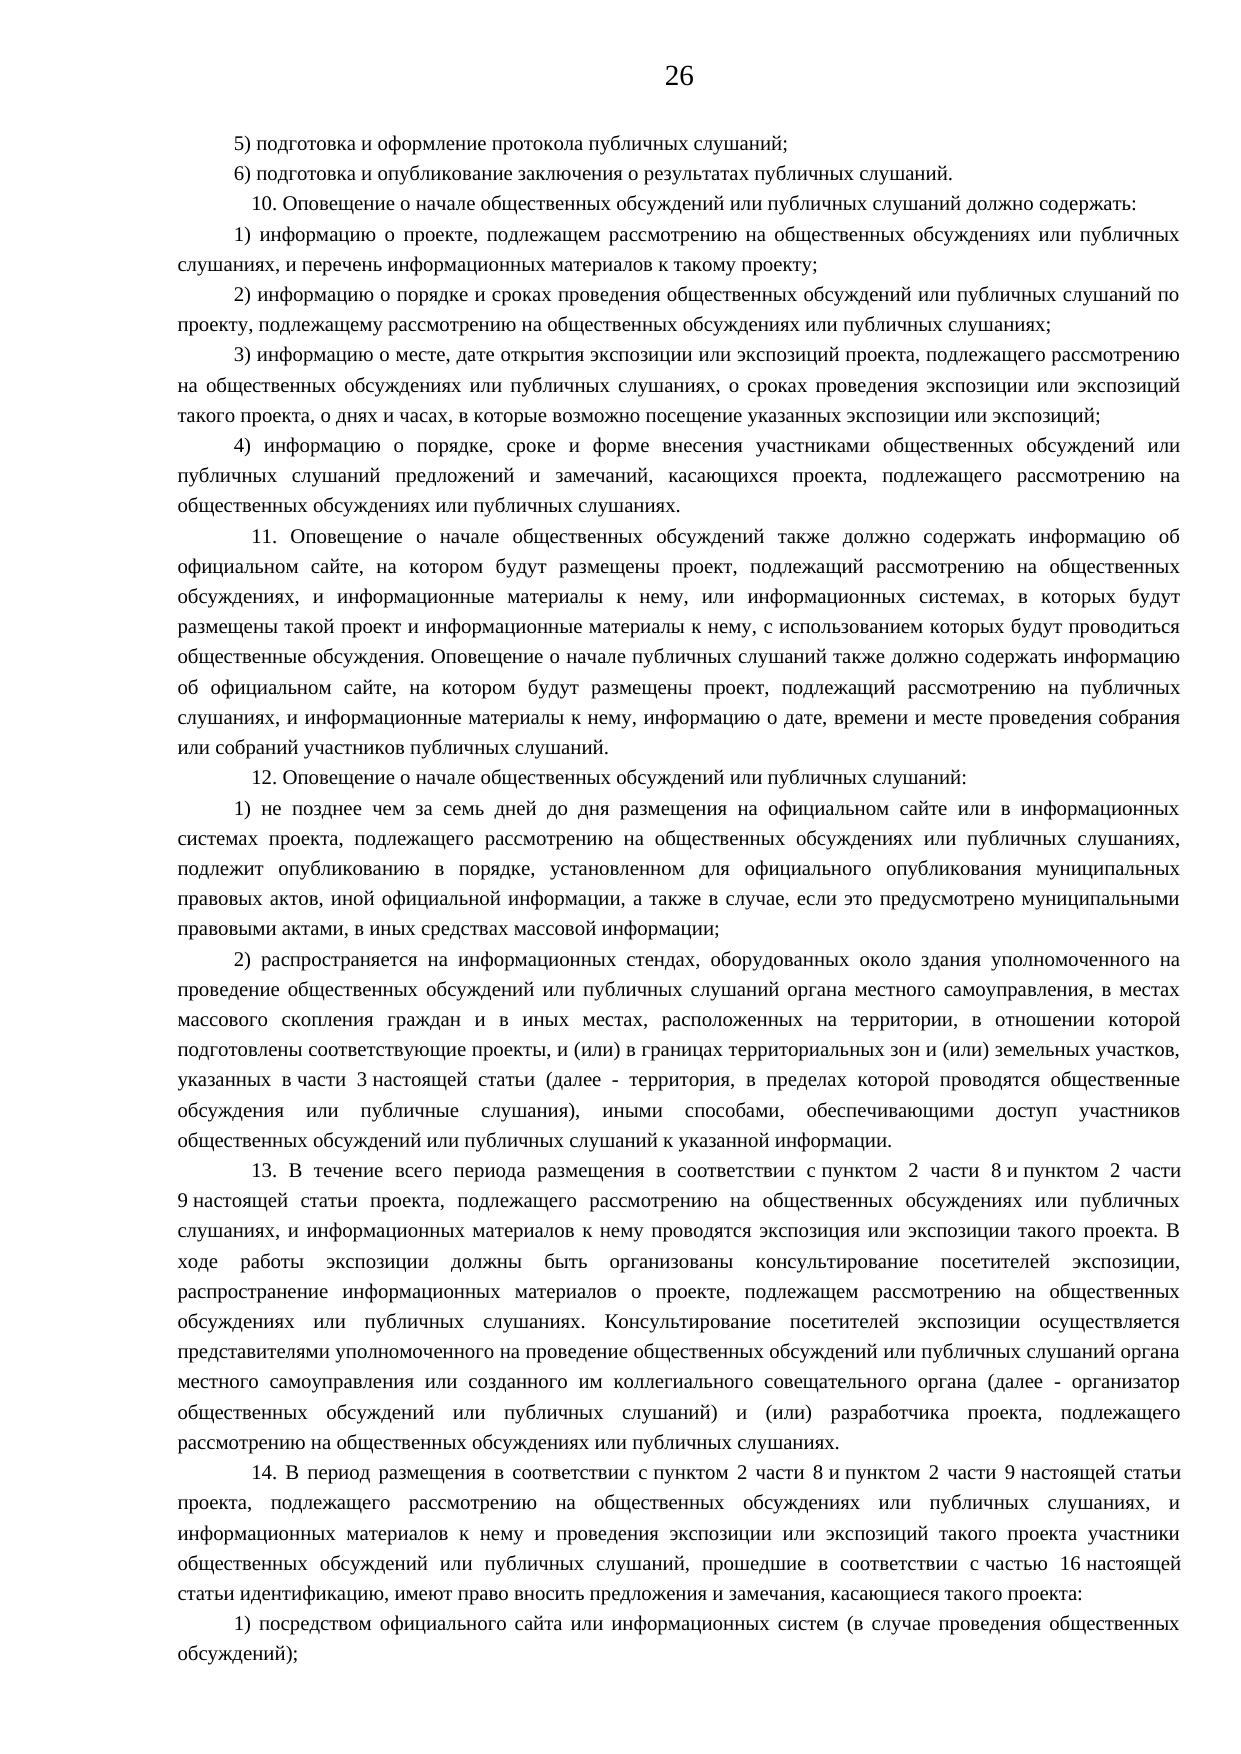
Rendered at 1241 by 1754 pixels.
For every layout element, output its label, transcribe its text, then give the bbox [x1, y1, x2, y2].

text 14. В период размещения в соответствии с пунктом 2 части 8 и пунктом 2 части 9 настоящей статьи проекта, подлежащего рассмотрению на общественных обсуждениях или публичных слушаниях, и информационных материалов к нему и проведения экспозиции или экспозиций такого проекта участники общественных обсуждений или публичных слушаний, прошедшие в соответствии с частью 16 настоящей статьи идентификацию, имеют право вносить предложения и замечания, касающиеся такого проекта: [177, 1454, 1181, 1605]
text 11. Оповещение о начале общественных обсуждений также должно содержать информацию об официальном сайте, на котором будут размещены проект, подлежащий рассмотрению на общественных обсуждениях, и информационные материалы к нему, или информационных системах, в которых будут размещены такой проект и информационные материалы к нему, с использованием которых будут проводиться общественные обсуждения. Оповещение о начале публичных слушаний также должно содержать информацию об официальном сайте, на котором будут размещены проект, подлежащий рассмотрению на публичных слушаниях, и информационные материалы к нему, информацию о дате, времени и месте проведения собрания или собраний участников публичных слушаний. [177, 517, 1181, 759]
text 4) информацию о порядке, сроке и форме внесения участниками общественных обсуждений или публичных слушаний предложений и замечаний, касающихся проекта, подлежащего рассмотрению на общественных обсуждениях или публичных слушаниях. [177, 427, 1181, 517]
text 13. В течение всего периода размещения в соответствии с пунктом 2 части 8 и пунктом 2 части 9 настоящей статьи проекта, подлежащего рассмотрению на общественных обсуждениях или публичных слушаниях, и информационных материалов к нему проводятся экспозиция или экспозиции такого проекта. В ходе работы экспозиции должны быть организованы консультирование посетителей экспозиции, распространение информационных материалов о проекте, подлежащем рассмотрению на общественных обсуждениях или публичных слушаниях. Консультирование посетителей экспозиции осуществляется представителями уполномоченного на проведение общественных обсуждений или публичных слушаний органа местного самоуправления или созданного им коллегиального совещательного органа (далее - организатор общественных обсуждений или публичных слушаний) и (или) разработчика проекта, подлежащего рассмотрению на общественных обсуждениях или публичных слушаниях. [177, 1152, 1181, 1454]
text 1) информацию о проекте, подлежащем рассмотрению на общественных обсуждениях или публичных слушаниях, и перечень информационных материалов к такому проекту; [177, 215, 1181, 276]
text 5) подготовка и оформление протокола публичных слушаний; [177, 125, 1181, 155]
text 2) распространяется на информационных стендах, оборудованных около здания уполномоченного на проведение общественных обсуждений или публичных слушаний органа местного самоуправления, в местах массового скопления граждан и в иных местах, расположенных на территории, в отношении которой подготовлены соответствующие проекты, и (или) в границах территориальных зон и (или) земельных участков, указанных в части 3 настоящей статьи (далее - территория, в пределах которой проводятся общественные обсуждения или публичные слушания), иными способами, обеспечивающими доступ участников общественных обсуждений или публичных слушаний к указанной информации. [177, 940, 1181, 1152]
text 12. Оповещение о начале общественных обсуждений или публичных слушаний: [177, 759, 1181, 789]
text 1) посредством официального сайта или информационных систем (в случае проведения общественных обсуждений); [177, 1605, 1181, 1665]
text 10. Оповещение о начале общественных обсуждений или публичных слушаний должно содержать: [177, 185, 1181, 215]
text 1) не позднее чем за семь дней до дня размещения на официальном сайте или в информационных системах проекта, подлежащего рассмотрению на общественных обсуждениях или публичных слушаниях, подлежит опубликованию в порядке, установленном для официального опубликования муниципальных правовых актов, иной официальной информации, а также в случае, если это предусмотрено муниципальными правовыми актами, в иных средствах массовой информации; [177, 789, 1181, 940]
text 3) информацию о месте, дате открытия экспозиции или экспозиций проекта, подлежащего рассмотрению на общественных обсуждениях или публичных слушаниях, о сроках проведения экспозиции или экспозиций такого проекта, о днях и часах, в которые возможно посещение указанных экспозиции или экспозиций; [177, 336, 1181, 427]
text 6) подготовка и опубликование заключения о результатах публичных слушаний. [177, 155, 1181, 185]
text 2) информацию о порядке и сроках проведения общественных обсуждений или публичных слушаний по проекту, подлежащему рассмотрению на общественных обсуждениях или публичных слушаниях; [177, 276, 1181, 336]
